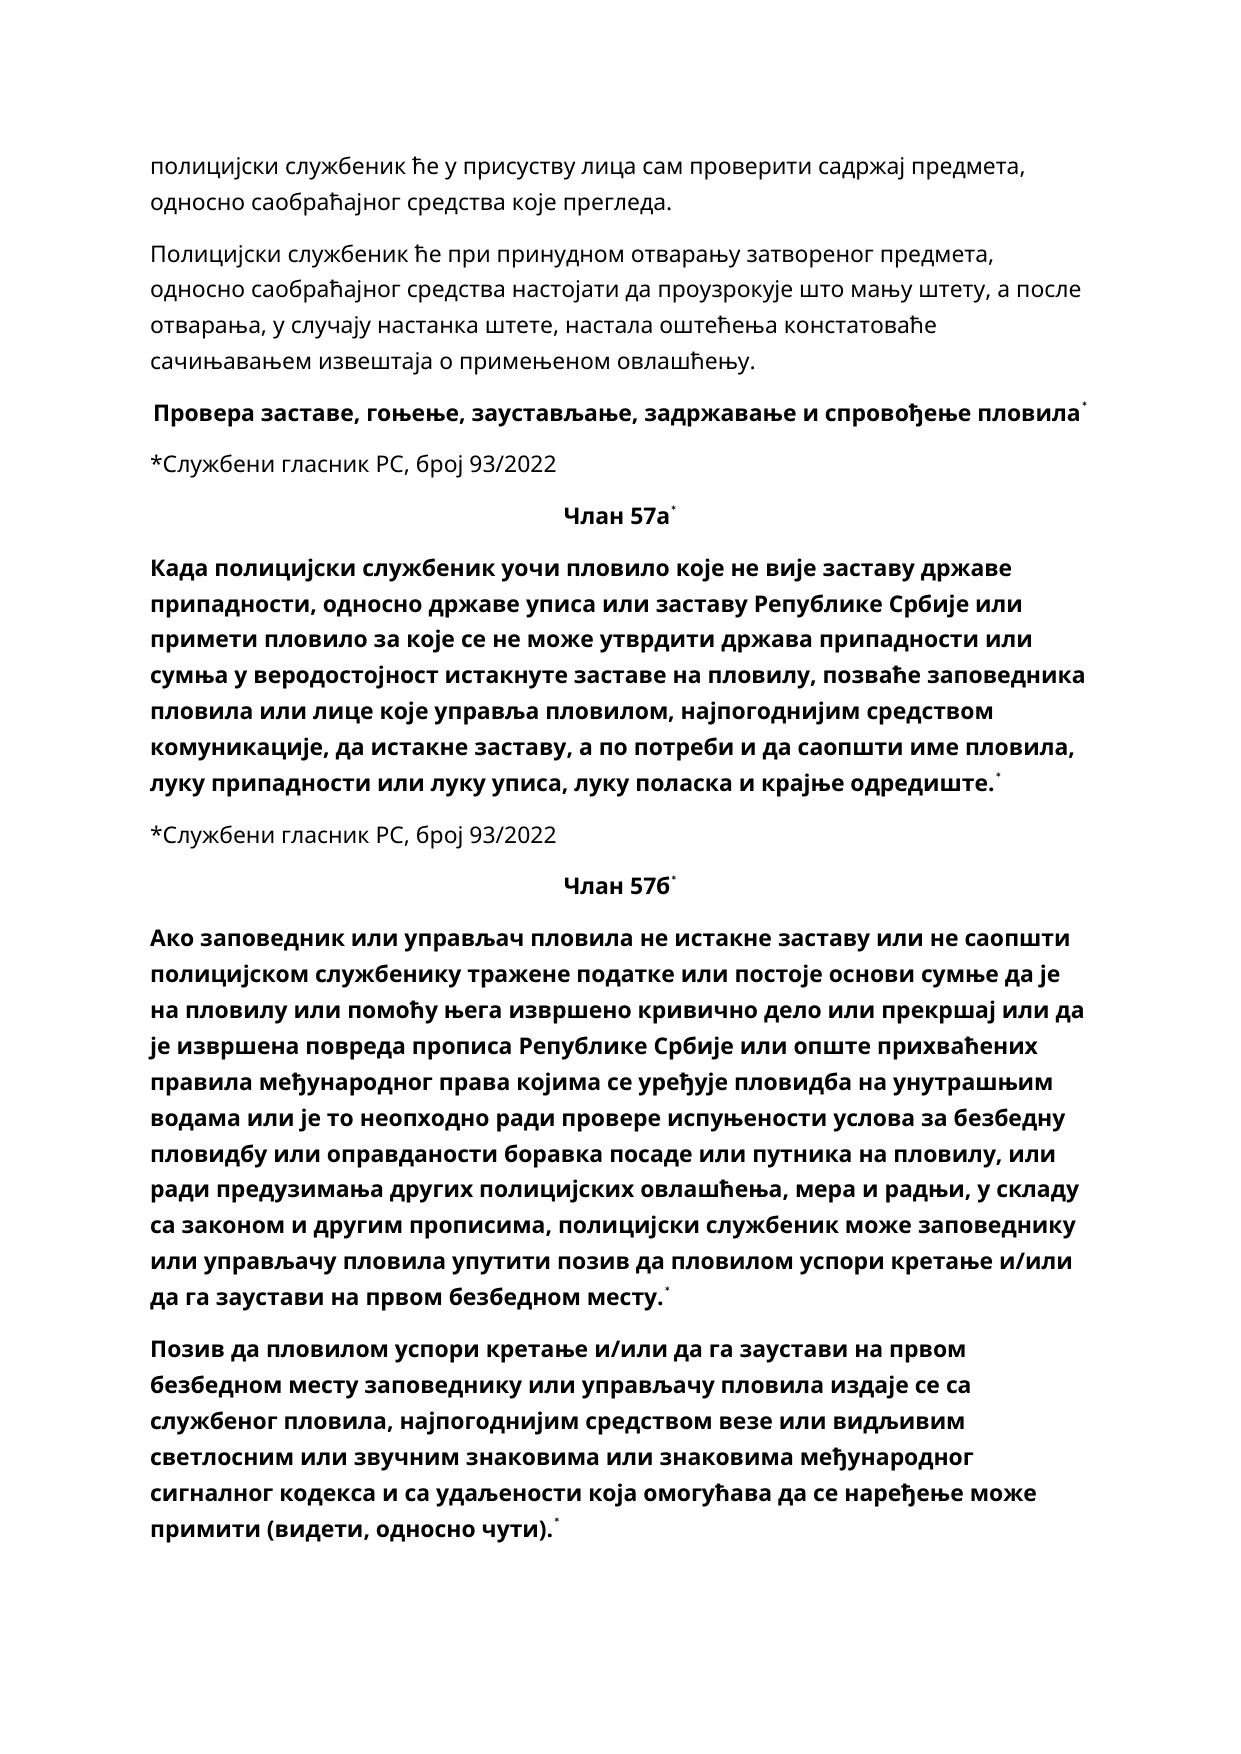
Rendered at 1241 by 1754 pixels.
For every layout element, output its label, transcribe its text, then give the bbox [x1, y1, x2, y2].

text Када полицијски службеник уочи пловило које не вије заставу државе припадности, односно државе уписа или заставу Републике Србије или примети пловило за које се не може утврдити држава припадности или сумња у веродостојност истакнуте заставе на пловилу, позваће заповедника пловила или лице које управља пловилом, најпогоднијим средством комуникације, да истакне заставу, а по потреби и да саопшти име пловила, луку припадности или луку уписа, луку поласка и крајње одредиште.* [150, 552, 1090, 798]
text Члан 57б* [150, 870, 1090, 902]
text *Службени гласник РС, број 93/2022 [150, 819, 1090, 850]
text Члан 57а* [150, 500, 1090, 531]
text Провера заставе, гоњење, заустављање, задржавање и спровођење пловила* [150, 397, 1090, 428]
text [150, 150, 1090, 217]
text Ако заповедник или управљач пловила не истакне заставу или не саопшти полицијском службенику тражене податке или постоје основи сумње да је на пловилу или помоћу њега извршено кривично дело или прекршај или да је извршена повреда прописа Републике Србије или опште прихваћених правила међународног права којима се уређује пловидба на унутрашњим водама или је то неопходно ради провере испуњености услова за безбедну пловидбу или оправданости боравка посаде или путника на пловилу, или ради предузимања других полицијских овлашћења, мера и радњи, у складу са законом и другим прописима, полицијски службеник може заповеднику или управљачу пловила упутити позив да пловилом успори кретање и/или да га заустави на првом безбедном месту.* [150, 922, 1090, 1312]
text *Службени гласник РС, број 93/2022 [150, 448, 1090, 480]
text Позив да пловилом успори кретање и/или да га заустави на првом безбедном месту заповеднику или управљачу пловила издаје се са службеног пловила, најпогоднијим средством везе или видљивим светлосним или звучним знаковима или знаковима међународног сигналног кодекса и са удаљености која омогућава да се наређење може примити (видети, односно чути).* [150, 1333, 1090, 1544]
text Полицијски службеник ће при принудном отварању затвореног предмета, односно саобраћајног средства настојати да проузрокује што мању штету, а после отварања, у случају настанка штете, настала оштећења констатоваће сачињавањем извештаја о примењеном овлашћењу. [150, 237, 1090, 377]
